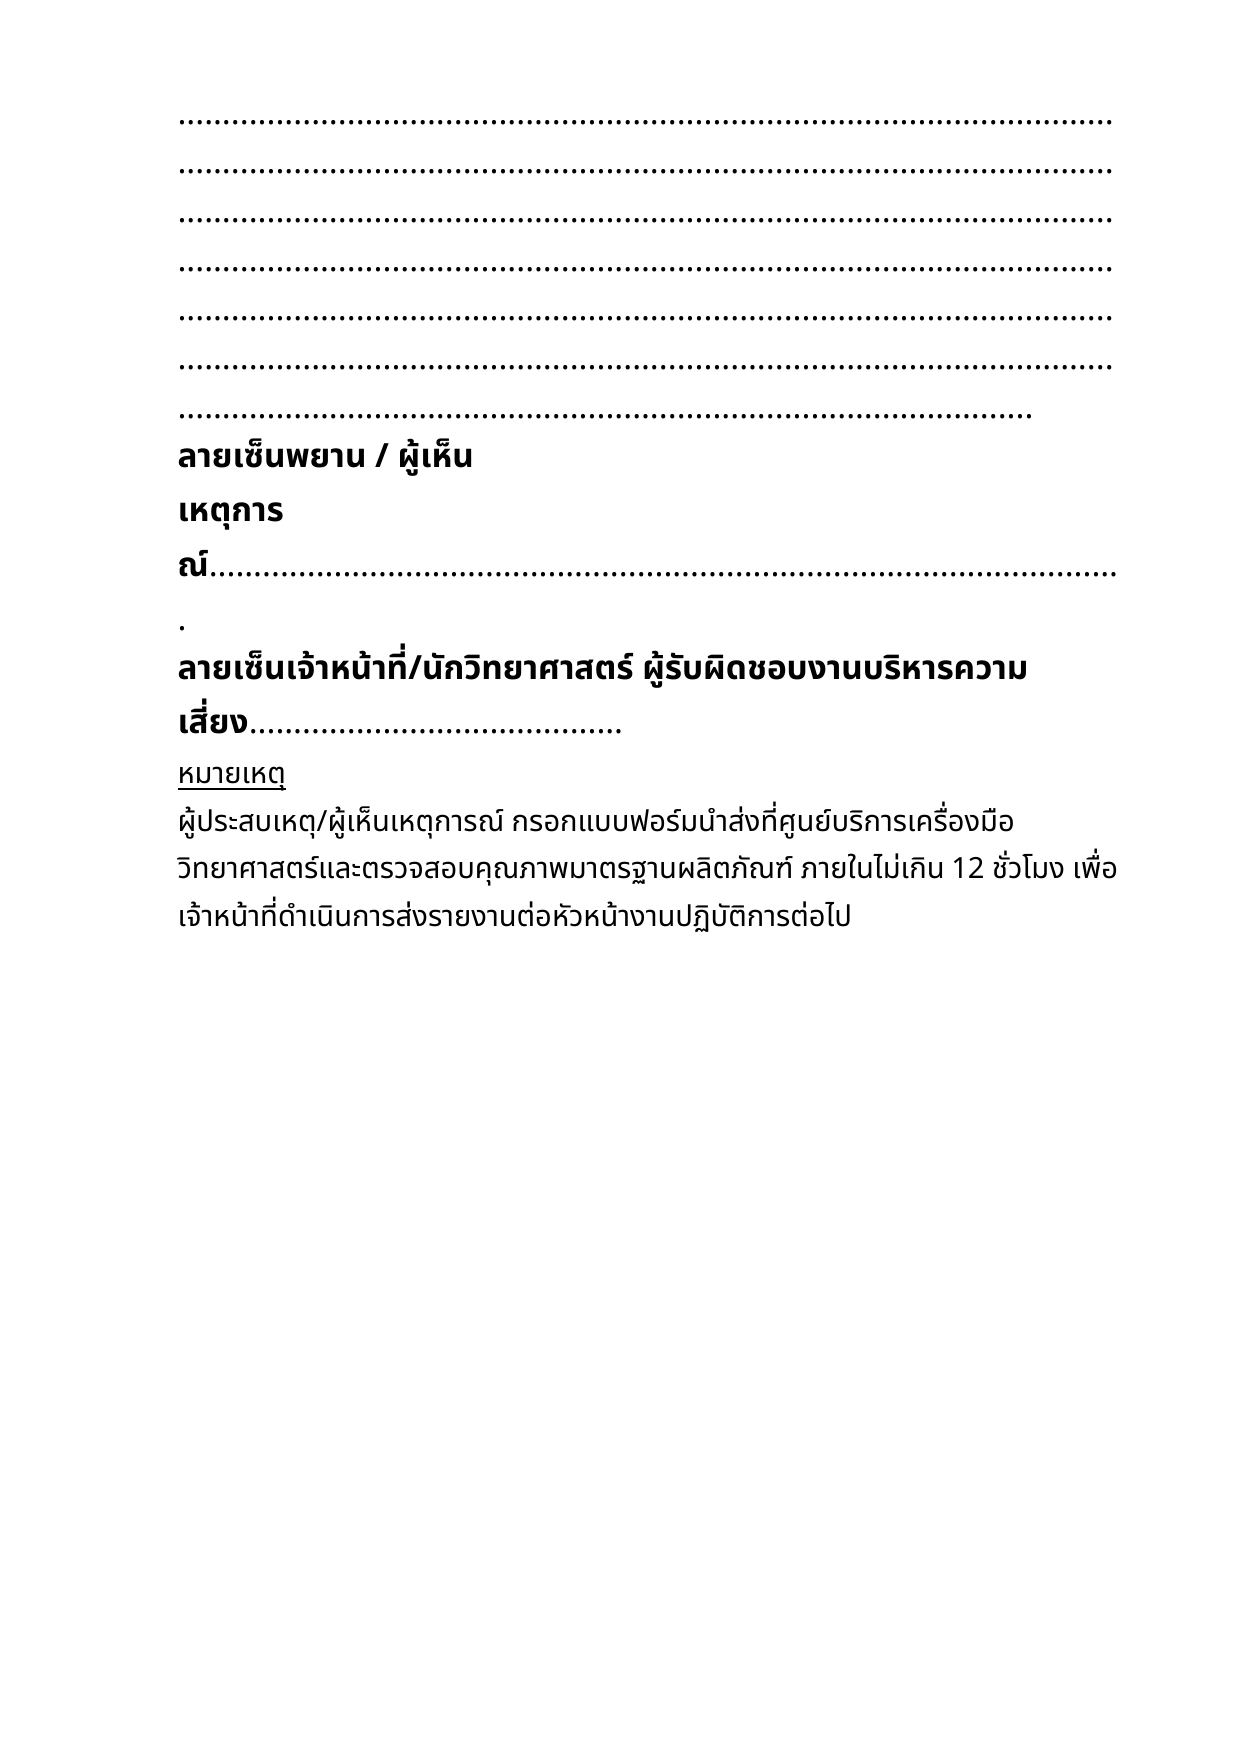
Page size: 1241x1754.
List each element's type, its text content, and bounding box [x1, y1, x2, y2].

text ลายเซ็นเจ้าหน้าที่/นักวิทยาศาสตร์ ผู้รับผิดชอบงานบริหารความเสี่ยง.......................................... [177, 643, 1122, 749]
text ลายเซ็นพยาน / ผู้เห็นเหตุการณ์....................................................................................................... [177, 431, 1122, 640]
text หมายเหตุ [177, 753, 1122, 797]
text ผู้ประสบเหตุ/ผู้เห็นเหตุการณ์ กรอกแบบฟอร์มนำส่งที่ศูนย์บริการเครื่องมือวิทยาศาสตร์และตรวจสอบคุณภาพมาตรฐานผลิตภัณฑ์ ภายในไม่เกิน12 ชั่วโมง เพื่อเจ้าหน้าที่ดำเนินการส่งรายงานต่อหัวหน้างานปฏิบัติการต่อไป [177, 800, 1122, 939]
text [177, 89, 1122, 428]
